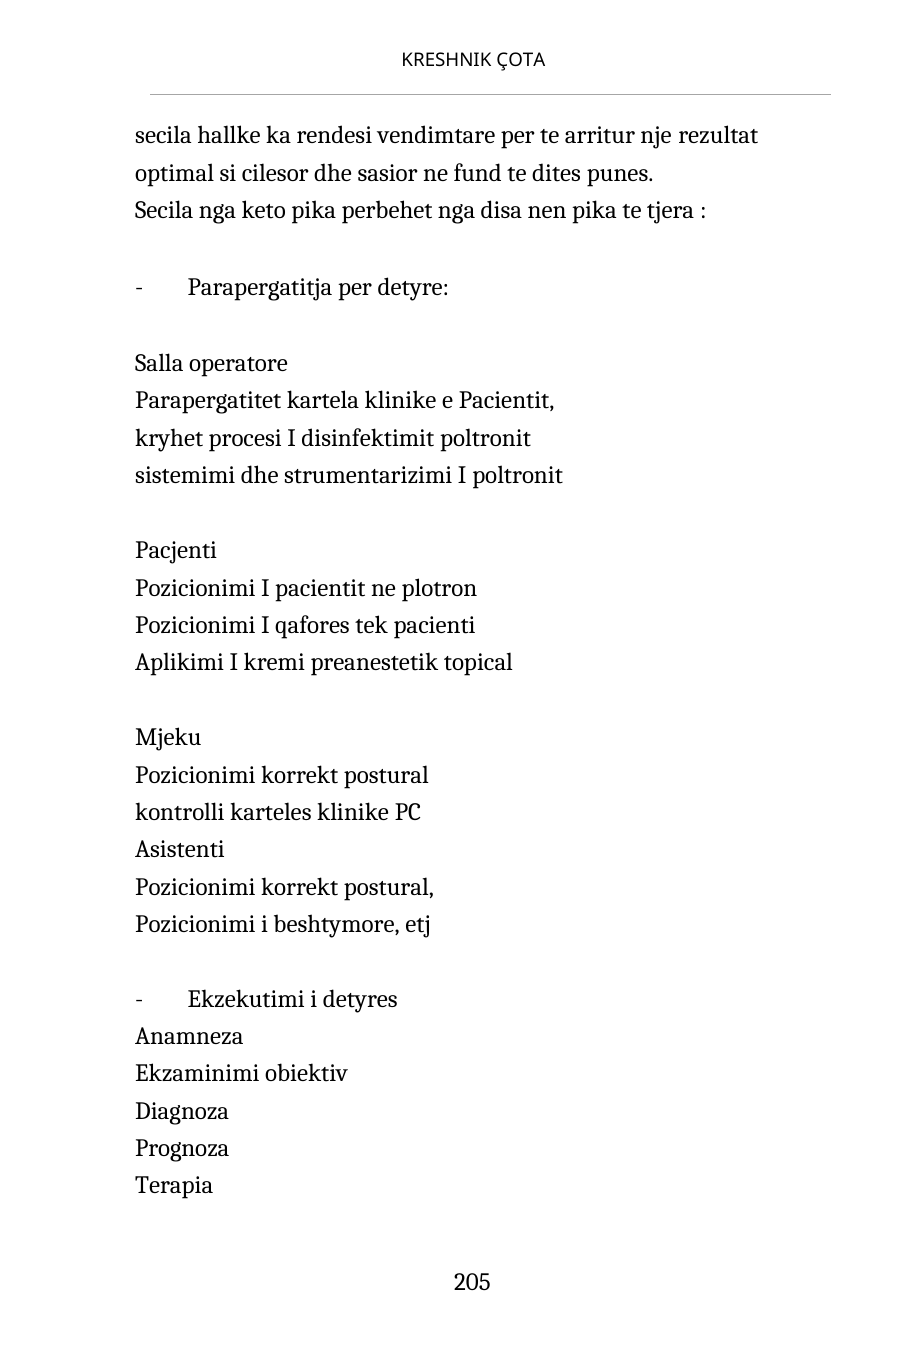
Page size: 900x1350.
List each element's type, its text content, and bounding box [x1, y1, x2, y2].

text - Parapergatitja per detyre: Salla operatore [135, 234, 464, 386]
text - Ekzekutimi i detyres Anamneza [135, 985, 407, 1051]
text Ekzaminimi obiektiv Diagnoza [135, 1059, 356, 1125]
text KRESHNIK ÇOTA [257, 46, 689, 71]
text Prognoza Terapia [135, 1134, 237, 1200]
text secila hallke ka rendesi vendimtare per te arritur nje rezultat optimal si cilesor dhe sasior ne fund te dites punes. [135, 121, 814, 187]
text Mjeku [135, 723, 814, 752]
text Pacjenti [135, 536, 814, 564]
text Pozicionimi korrekt postural kontrolli karteles klinike PC Asistenti [135, 761, 443, 864]
text Pozicionimi I pacientit ne plotron Pozicionimi I qafores tek pacienti Aplikimi I kremi preanestetik topical [135, 573, 527, 677]
text Pozicionimi korrekt postural, Pozicionimi i beshtymore, etj [135, 873, 448, 939]
text Secila nga keto pika perbehet nga disa nen pika te tjera : [135, 196, 814, 224]
text Parapergatitet kartela klinike e Pacientit, kryhet procesi I disinfektimit poltronit sistemimi dhe strumentarizimi I poltronit [135, 386, 599, 490]
